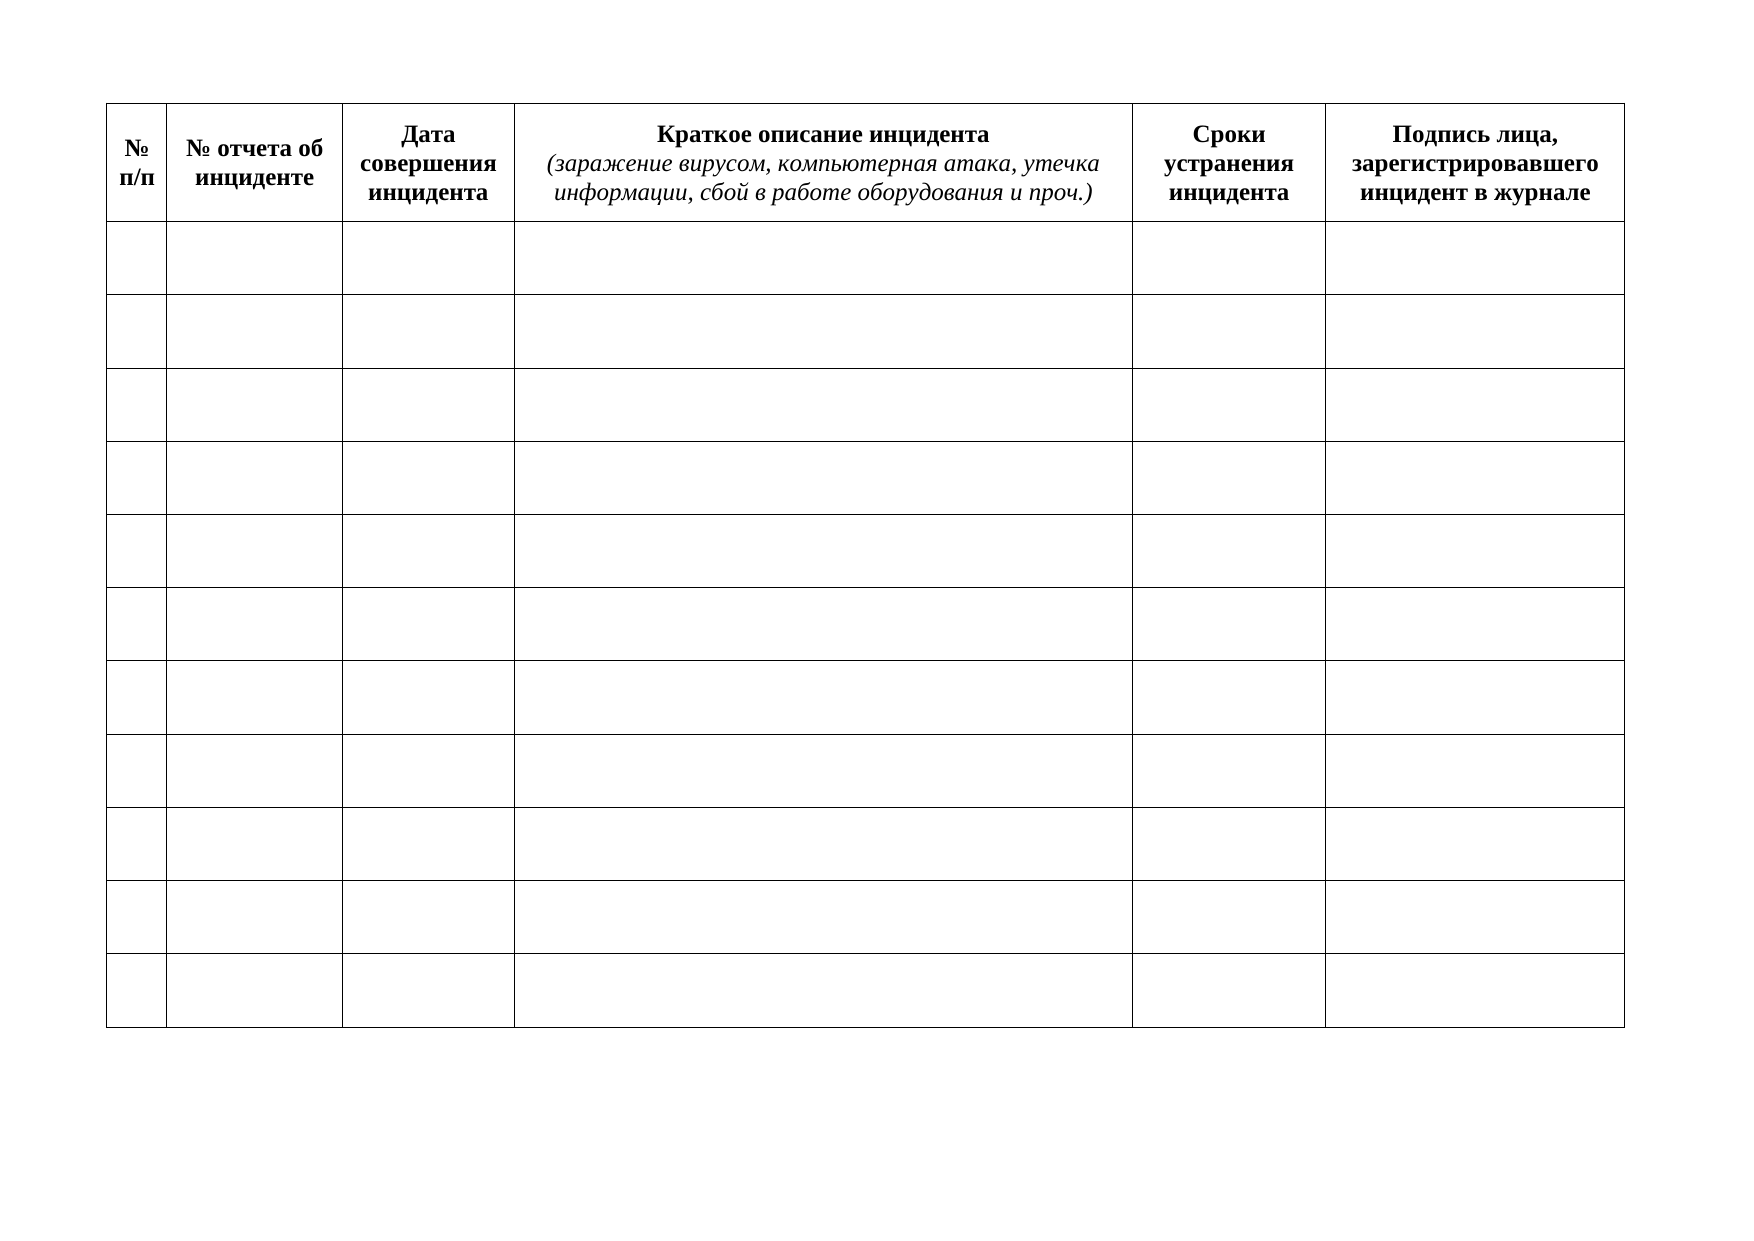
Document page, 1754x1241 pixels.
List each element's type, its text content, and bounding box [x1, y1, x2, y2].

table_cell [107, 515, 166, 587]
table_cell [107, 808, 166, 880]
table_cell [1133, 369, 1325, 441]
table_cell [343, 369, 514, 441]
table_cell [107, 588, 166, 660]
table_cell [107, 735, 166, 807]
table_cell [515, 808, 1132, 880]
table_cell [167, 442, 342, 514]
table_cell [515, 222, 1132, 294]
table_cell [515, 515, 1132, 587]
table_cell [1326, 442, 1624, 514]
table_cell [1326, 881, 1624, 953]
table_cell [107, 295, 166, 367]
table_cell [167, 295, 342, 367]
table_cell [1133, 295, 1325, 367]
table_cell [167, 515, 342, 587]
table_cell [1326, 515, 1624, 587]
table_cell [1326, 222, 1624, 294]
table_cell [167, 808, 342, 880]
table_header Дата совершения инцидента [343, 104, 514, 221]
table_cell [107, 954, 166, 1027]
table_cell [343, 442, 514, 514]
table_cell [515, 954, 1132, 1027]
table_cell [515, 588, 1132, 660]
table_cell [1326, 295, 1624, 367]
table_cell [107, 881, 166, 953]
table_header Сроки устранения инцидента [1133, 104, 1325, 221]
table_cell [1326, 808, 1624, 880]
table_cell [343, 515, 514, 587]
table_cell [1133, 588, 1325, 660]
table_cell [1133, 661, 1325, 734]
table_cell [343, 661, 514, 734]
table_cell [343, 222, 514, 294]
table_cell [1133, 442, 1325, 514]
table_cell [1326, 661, 1624, 734]
table_cell [515, 369, 1132, 441]
table_header Краткое описание инцидента (заражение вирусом, компьютерная атака, утечка информации, сбой в работе оборудования и проч.) [515, 104, 1132, 221]
table_cell [1133, 808, 1325, 880]
table_cell [167, 881, 342, 953]
table_header Подпись лица, зарегистрировавшего инцидент в журнале [1326, 104, 1624, 221]
table_cell [167, 661, 342, 734]
table_cell [515, 442, 1132, 514]
table_cell [167, 954, 342, 1027]
table_cell [343, 295, 514, 367]
table_cell [107, 442, 166, 514]
table_cell [1326, 735, 1624, 807]
table_cell [343, 808, 514, 880]
table_cell [1326, 954, 1624, 1027]
table_cell [167, 735, 342, 807]
table_cell [167, 588, 342, 660]
table_cell [107, 661, 166, 734]
table_cell [515, 881, 1132, 953]
table_cell [107, 369, 166, 441]
table_cell [1326, 369, 1624, 441]
table_cell [1133, 735, 1325, 807]
table_cell [515, 735, 1132, 807]
table_cell [343, 954, 514, 1027]
table_header № отчета об инциденте [167, 104, 342, 221]
table_cell [1133, 954, 1325, 1027]
table_cell [343, 735, 514, 807]
table_cell [1133, 881, 1325, 953]
table_cell [343, 881, 514, 953]
table_cell [515, 661, 1132, 734]
table_cell [1326, 588, 1624, 660]
table_cell [515, 295, 1132, 367]
table_cell [167, 369, 342, 441]
table_cell [343, 588, 514, 660]
table_cell [167, 222, 342, 294]
table_cell [107, 222, 166, 294]
table_cell [1133, 222, 1325, 294]
table_header № п/п [107, 104, 166, 221]
table_cell [1133, 515, 1325, 587]
